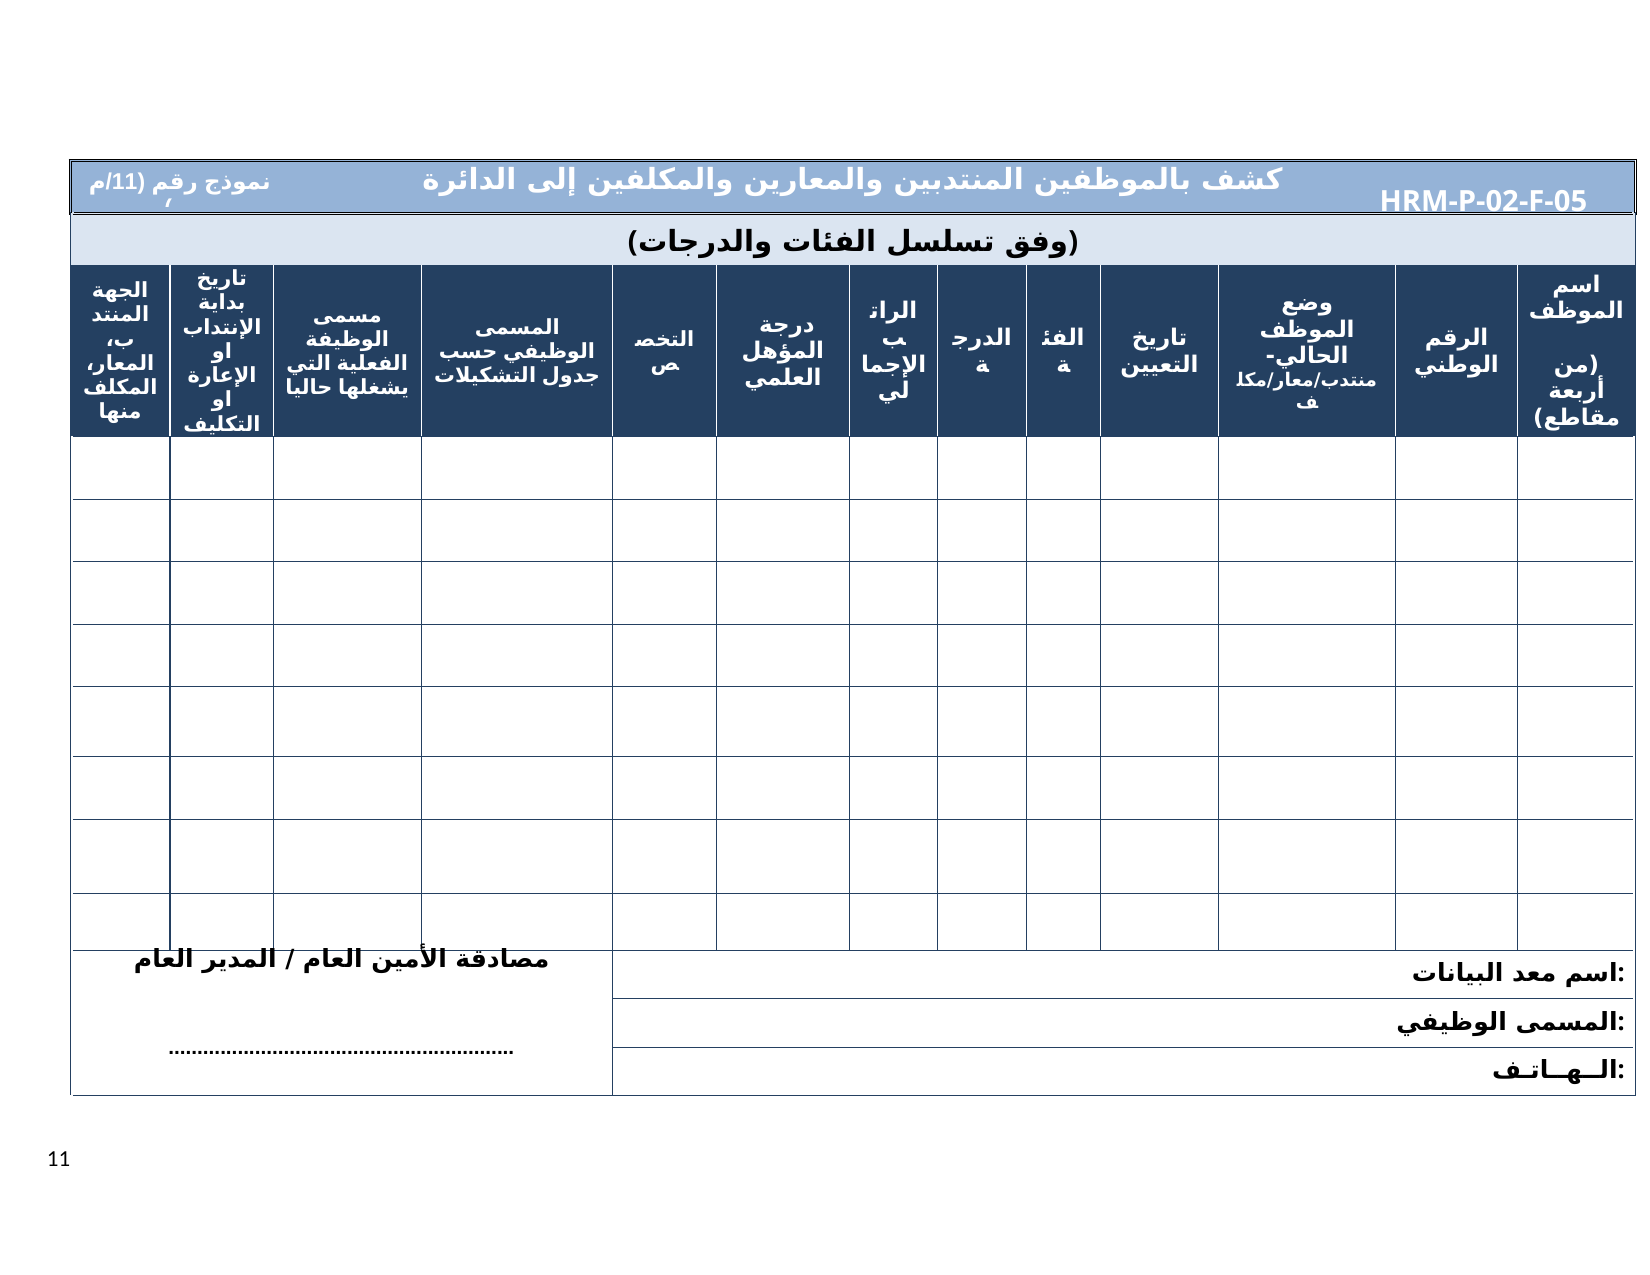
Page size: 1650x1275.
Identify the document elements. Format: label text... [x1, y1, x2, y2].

table_cell [850, 757, 937, 818]
table_cell [1396, 625, 1517, 686]
table_cell تاريخ بداية الإنتداب او الإعارة او التكليف [171, 266, 273, 436]
table_cell [938, 500, 1026, 561]
table_cell [1518, 756, 1635, 818]
table_cell [1518, 686, 1635, 756]
table_cell المسمى الوظيفي: [613, 998, 1635, 1047]
table_cell [717, 625, 849, 686]
table_cell [171, 894, 273, 950]
table_cell [71, 686, 169, 756]
table_cell مصادقة الأمين العام / المدير العام ............................................................ [71, 950, 612, 1095]
table_cell الجهة المنتدب، المعار، المكلف منها [71, 265, 169, 436]
table_cell [717, 757, 849, 818]
table_cell [1101, 687, 1218, 756]
table_cell [1101, 625, 1218, 686]
table_cell [422, 500, 612, 561]
table_cell [274, 562, 421, 623]
table_cell [1101, 894, 1218, 950]
table_cell [1518, 499, 1635, 561]
table_cell [422, 757, 612, 818]
table_cell الفئة [1027, 266, 1100, 436]
table_cell [171, 820, 273, 893]
table_cell اسم الموظف (من أربعة مقاطع) [1518, 265, 1635, 436]
table_cell [274, 687, 421, 756]
table_cell [613, 437, 716, 498]
table_cell [938, 820, 1026, 893]
table_cell [71, 756, 169, 818]
table_cell [1027, 625, 1100, 686]
table_cell [274, 500, 421, 561]
table_cell [938, 894, 1026, 950]
table_cell [1027, 687, 1100, 756]
table_cell [1027, 500, 1100, 561]
table_cell [1101, 757, 1218, 818]
table_cell [1027, 820, 1100, 893]
table_cell [1027, 894, 1100, 950]
table_cell [1518, 436, 1635, 498]
table_cell [1396, 437, 1517, 498]
table_cell [422, 562, 612, 623]
table_cell [1219, 894, 1395, 950]
table_cell [422, 437, 612, 498]
table_cell [274, 894, 421, 950]
table_cell [71, 561, 169, 623]
table_cell [1027, 437, 1100, 498]
table_cell [613, 687, 716, 756]
table_cell [274, 625, 421, 686]
table_cell مسمى الوظيفة الفعلية التي يشغلها حاليا [274, 266, 421, 436]
table_cell [171, 625, 273, 686]
table_cell [71, 893, 169, 950]
table_cell [274, 437, 421, 498]
table_cell [850, 820, 937, 893]
table_cell [850, 625, 937, 686]
table_cell [938, 757, 1026, 818]
table_cell [1219, 820, 1395, 893]
table_cell الدرجة [938, 266, 1026, 436]
table_cell اسم معد البيانات: [613, 950, 1635, 998]
table_cell [1396, 894, 1517, 950]
table_cell [171, 757, 273, 818]
table_cell [717, 687, 849, 756]
table_cell [1396, 562, 1517, 623]
table_cell [613, 625, 716, 686]
table_cell [717, 562, 849, 623]
table_cell وضع الموظف الحالي-منتدب/معار/مكلف [1219, 266, 1395, 436]
table_cell [1518, 561, 1635, 623]
table_cell (وفق تسلسل الفئات والدرجات) [71, 212, 1635, 265]
table_cell [1518, 893, 1635, 950]
table_cell [1027, 562, 1100, 623]
table_cell [1219, 757, 1395, 818]
table_cell [850, 562, 937, 623]
table_cell [1027, 757, 1100, 818]
table_cell [1101, 437, 1218, 498]
table_cell [1219, 687, 1395, 756]
table_cell [422, 894, 612, 950]
table_cell [71, 819, 169, 893]
table_cell [1101, 820, 1218, 893]
table_cell [938, 562, 1026, 623]
table_cell [1396, 757, 1517, 818]
table_cell [1101, 562, 1218, 623]
table_cell الرقم الوطني [1396, 266, 1517, 436]
table_cell [1101, 500, 1218, 561]
table_header كشف بالموظفين المنتدبين والمعارين والمكلفين إلى الدائرة [72, 162, 1634, 212]
table_cell [422, 687, 612, 756]
table_cell المسمى الوظيفي حسب جدول التشكيلات [422, 266, 612, 436]
table_cell [422, 625, 612, 686]
table_cell الراتب الإجمالي [850, 266, 937, 436]
table_cell [171, 437, 273, 498]
table_cell [1219, 562, 1395, 623]
table_cell [1518, 819, 1635, 893]
table_cell [850, 687, 937, 756]
table_cell [613, 820, 716, 893]
table_cell [71, 624, 169, 686]
table_cell [1396, 820, 1517, 893]
table_cell [1219, 500, 1395, 561]
table_cell [850, 437, 937, 498]
table_cell [717, 500, 849, 561]
table_cell [171, 562, 273, 623]
table_cell تاريخ التعيين [1101, 266, 1218, 436]
table_cell [71, 499, 169, 561]
table_cell [850, 894, 937, 950]
table_cell [1396, 687, 1517, 756]
table_cell [422, 820, 612, 893]
table_cell [717, 894, 849, 950]
table_cell [1396, 500, 1517, 561]
table_cell [274, 757, 421, 818]
table_cell [850, 500, 937, 561]
table_cell [613, 562, 716, 623]
table_cell [938, 625, 1026, 686]
table_cell [938, 437, 1026, 498]
table_cell [613, 894, 716, 950]
table_cell [938, 687, 1026, 756]
table_cell التخصص [613, 266, 716, 436]
table_cell [1518, 624, 1635, 686]
table_cell [717, 437, 849, 498]
table_cell [171, 687, 273, 756]
table_cell [717, 820, 849, 893]
table_cell [613, 757, 716, 818]
table_cell [613, 500, 716, 561]
table_cell [171, 500, 273, 561]
table_cell درجة المؤهل العلمي [717, 266, 849, 436]
table_cell [71, 436, 169, 498]
table_cell [1219, 437, 1395, 498]
table_cell [274, 820, 421, 893]
table_cell الــهــاتـف: [613, 1047, 1635, 1095]
table_cell [1219, 625, 1395, 686]
